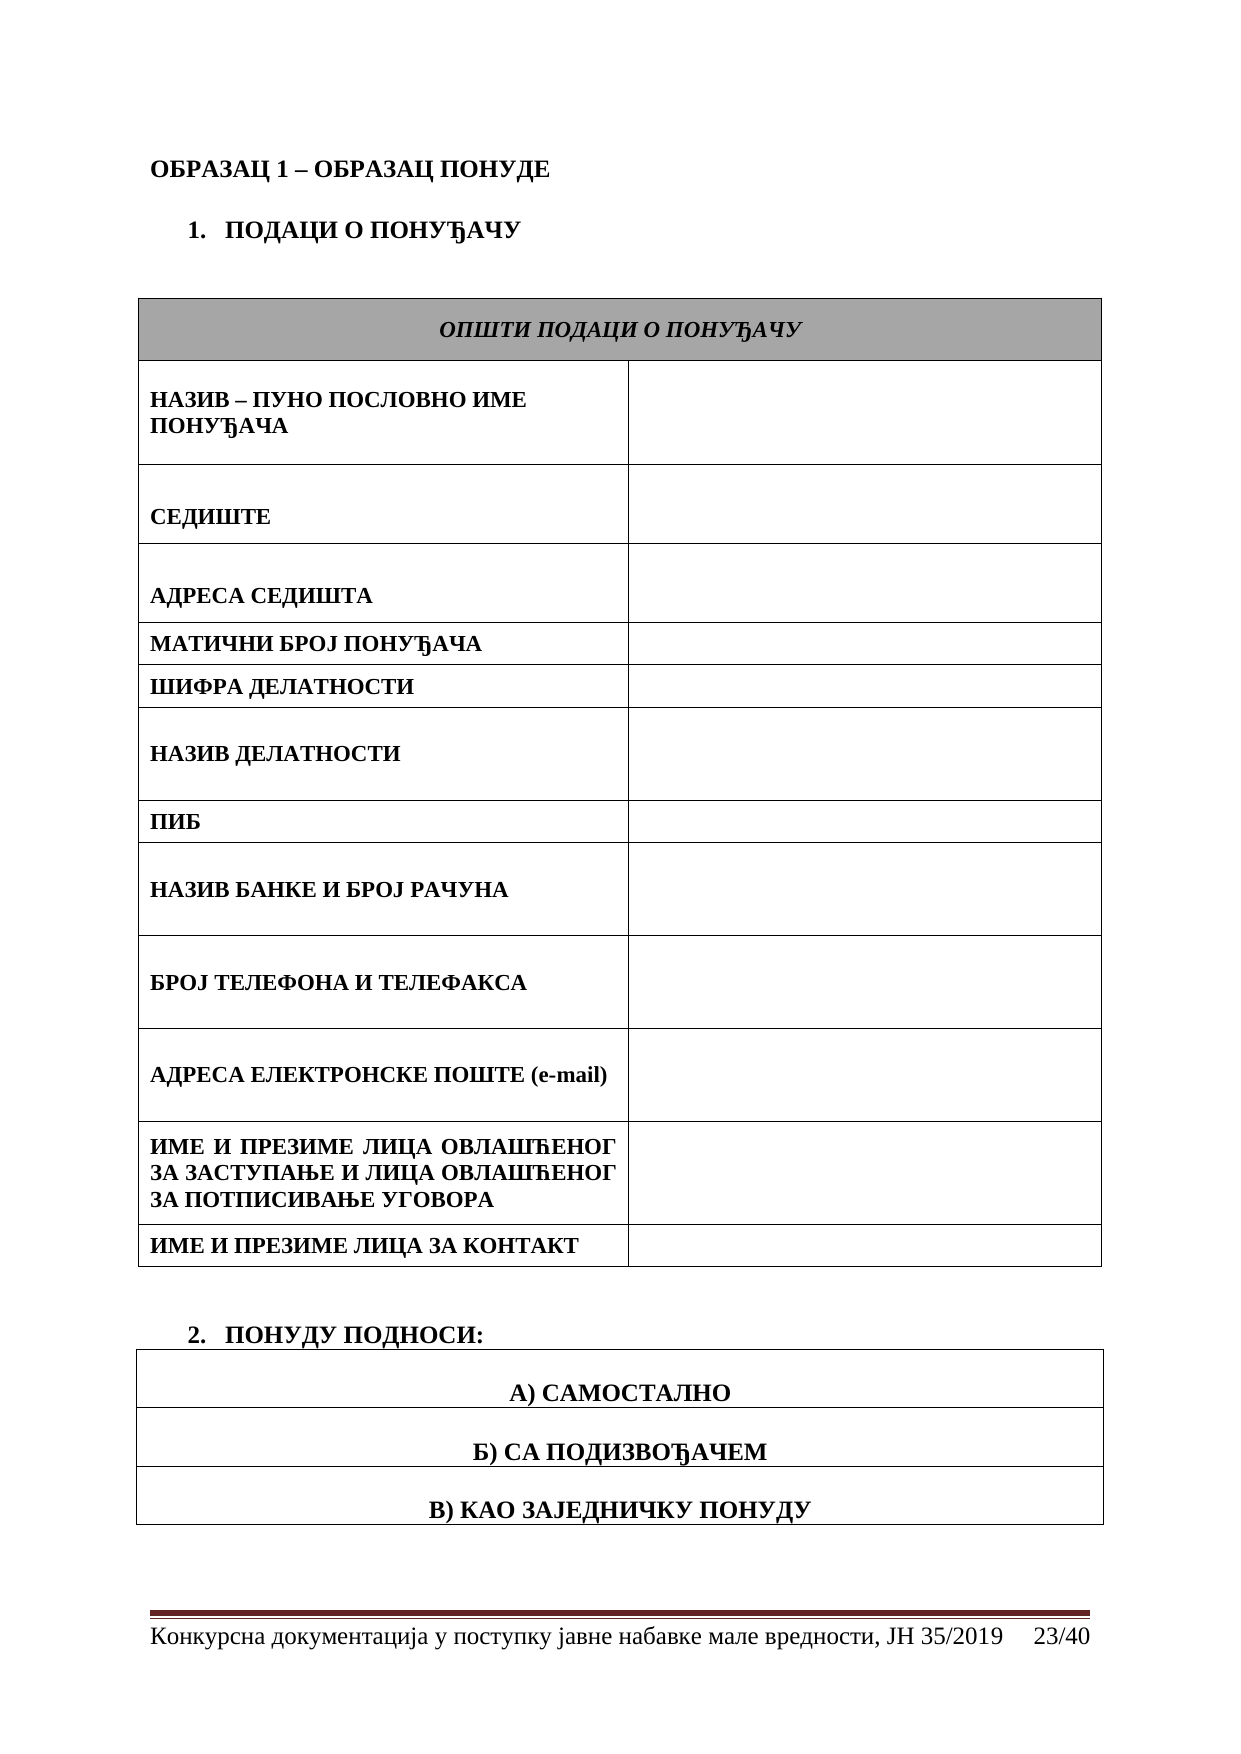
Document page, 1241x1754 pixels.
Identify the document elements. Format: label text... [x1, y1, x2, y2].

table_cell [629, 361, 1101, 464]
table_cell ИМЕ И ПРЕЗИМЕ ЛИЦА ЗА КОНТАКТ [139, 1225, 628, 1266]
table_cell Б) СА ПОДИЗВОЂАЧЕМ [137, 1408, 1103, 1466]
table_cell АДРЕСА СЕДИШТА [139, 544, 628, 622]
table_cell [629, 936, 1101, 1028]
table_cell НАЗИВ – ПУНО ПОСЛОВНО ИМЕ ПОНУЂАЧА [139, 361, 628, 464]
table_cell АДРЕСА ЕЛЕКТРОНСКЕ ПОШТЕ (е-mail) [139, 1029, 628, 1121]
list ПОНУДУ ПОДНОСИ: [187, 1320, 1090, 1348]
table_cell [629, 801, 1101, 842]
table_cell В) КАО ЗАЈЕДНИЧКУ ПОНУДУ [137, 1467, 1103, 1524]
table_header А) САМОСТАЛНО [137, 1350, 1103, 1407]
table_cell [629, 1122, 1101, 1224]
table_cell МАТИЧНИ БРОЈ ПОНУЂАЧА [139, 623, 628, 664]
table_cell [629, 708, 1101, 799]
table_header ОПШТИ ПОДАЦИ О ПОНУЂАЧУ [139, 299, 1101, 360]
table_cell ШИФРА ДЕЛАТНОСТИ [139, 665, 628, 707]
table_cell [629, 665, 1101, 707]
table_cell СЕДИШТЕ [139, 465, 628, 543]
table_cell ИМЕ И ПРЕЗИМЕ ЛИЦА ОВЛАШЋЕНОГ ЗА ЗАСТУПАЊЕ И ЛИЦА ОВЛАШЋЕНОГ ЗА ПОТПИСИВАЊЕ УГОВОРА [139, 1122, 628, 1224]
table_cell [629, 623, 1101, 664]
list ПОДАЦИ О ПОНУЂАЧУ [187, 215, 1090, 244]
table_cell [629, 1029, 1101, 1121]
text ОБРАЗАЦ 1 – ОБРАЗАЦ ПОНУДЕ [150, 154, 1090, 182]
table_cell [629, 465, 1101, 543]
table_cell ПИБ [139, 801, 628, 842]
table_cell БРОЈ ТЕЛЕФОНА И ТЕЛЕФАКСА [139, 936, 628, 1028]
table_cell [629, 1225, 1101, 1266]
table_cell [629, 843, 1101, 935]
table_cell НАЗИВ БАНКЕ И БРОЈ РАЧУНА [139, 843, 628, 935]
table_cell НАЗИВ ДЕЛАТНОСТИ [139, 708, 628, 799]
table_cell [629, 544, 1101, 622]
